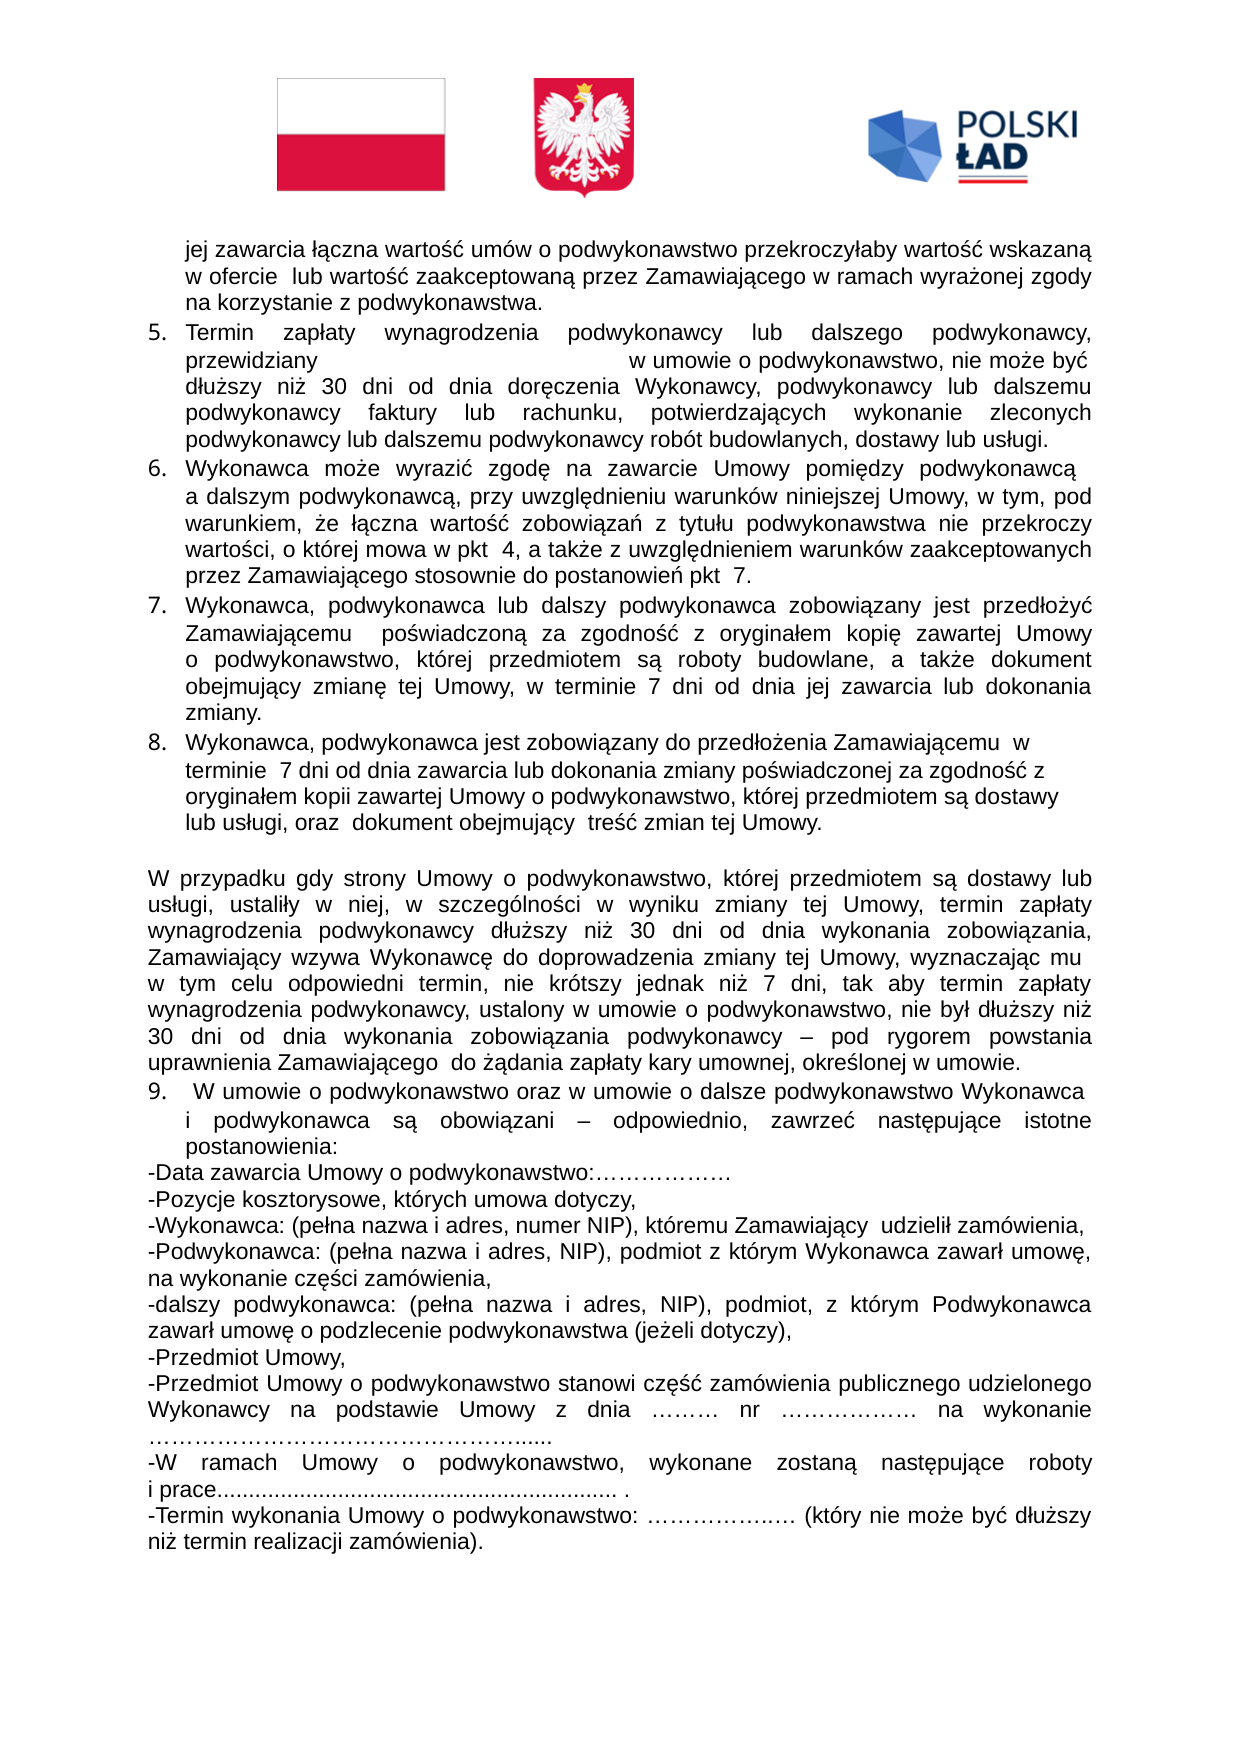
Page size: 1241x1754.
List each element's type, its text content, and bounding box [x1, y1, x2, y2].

text -Data zawarcia Umowy o podwykonawstwo:……………… [148, 1159, 1093, 1186]
list Wykonawca, podwykonawca jest zobowiązany do przedłożenia Zamawiającemu w terminie 7 dni od dnia zawarcia lub dokonania zmiany poświadczonej za zgodność z oryginałem kopii zawartej Umowy o podwykonawstwo, której przedmiotem są dostawy lub usługi, oraz dokument obejmujący treść zmian tej Umowy. [148, 725, 1093, 836]
text -W ramach Umowy o podwykonawstwo, wykonane zostaną następujące roboty i prace............................................................... . [148, 1449, 1093, 1502]
text -Przedmiot Umowy, [148, 1344, 1093, 1370]
text -dalszy podwykonawca: (pełna nazwa i adres, NIP), podmiot, z którym Podwykonawca zawarł umowę o podzlecenie podwykonawstwa (jeżeli dotyczy), [148, 1291, 1093, 1344]
list Wykonawca, podwykonawca lub dalszy podwykonawca zobowiązany jest przedłożyć Zamawiającemu poświadczoną za zgodność z oryginałem kopię zawartej Umowy o podwykonawstwo, której przedmiotem są roboty budowlane, a także dokument obejmujący zmianę tej Umowy, w terminie 7 dni od dnia jej zawarcia lub dokonania zmiany. [148, 589, 1093, 725]
list W umowie o podwykonawstwo oraz w umowie o dalsze podwykonawstwo Wykonawca i podwykonawca są obowiązani – odpowiednio, zawrzeć następujące istotne postanowienia: [148, 1075, 1093, 1159]
picture [856, 73, 1091, 198]
text W przypadku gdy strony Umowy o podwykonawstwo, której przedmiotem są dostawy lub usługi, ustaliły w niej, w szczególności w wyniku zmiany tej Umowy, termin zapłaty wynagrodzenia podwykonawcy dłuższy niż 30 dni od dnia wykonania zobowiązania, Zamawiający wzywa Wykonawcę do doprowadzenia zmiany tej Umowy, wyznaczając mu w tym celu odpowiedni termin, nie krótszy jednak niż 7 dni, tak aby termin zapłaty wynagrodzenia podwykonawcy, ustalony w umowie o podwykonawstwo, nie był dłuższy niż 30 dni od dnia wykonania zobowiązania podwykonawcy – pod rygorem powstania uprawnienia Zamawiającego do żądania zapłaty kary umownej, określonej w umowie. [148, 864, 1093, 1075]
text -Podwykonawca: (pełna nazwa i adres, NIP), podmiot z którym Wykonawca zawarł umowę, na wykonanie części zamówienia, [148, 1238, 1093, 1291]
text -Wykonawca: (pełna nazwa i adres, numer NIP), któremu Zamawiający udzielił zamówienia, [148, 1212, 1093, 1238]
text -Pozycje kosztorysowe, których umowa dotyczy, [148, 1186, 1093, 1212]
list Wykonawca może wyrazić zgodę na zawarcie Umowy pomiędzy podwykonawcą a dalszym podwykonawcą, przy uwzględnieniu warunków niniejszej Umowy, w tym, pod warunkiem, że łączna wartość zobowiązań z tytułu podwykonawstwa nie przekroczy wartości, o której mowa w pkt 4, a także z uwzględnieniem warunków zaakceptowanych przez Zamawiającego stosownie do postanowień pkt 7. [148, 452, 1093, 589]
list Termin zapłaty wynagrodzenia podwykonawcy lub dalszego podwykonawcy, przewidziany w umowie o podwykonawstwo, nie może być dłuższy niż 30 dni od dnia doręczenia Wykonawcy, podwykonawcy lub dalszemu podwykonawcy faktury lub rachunku, potwierdzających wykonanie zleconych podwykonawcy lub dalszemu podwykonawcy robót budowlanych, dostawy lub usługi. [148, 315, 1093, 452]
text -Przedmiot Umowy o podwykonawstwo stanowi część zamówienia publicznego udzielonego Wykonawcy na podstawie Umowy z dnia ……… nr ……………… na wykonanie …………………………………………...... [148, 1370, 1093, 1449]
picture [277, 78, 634, 198]
text -Termin wykonania Umowy o podwykonawstwo: ……………..… (który nie może być dłuższy niż termin realizacji zamówienia). [148, 1502, 1093, 1554]
